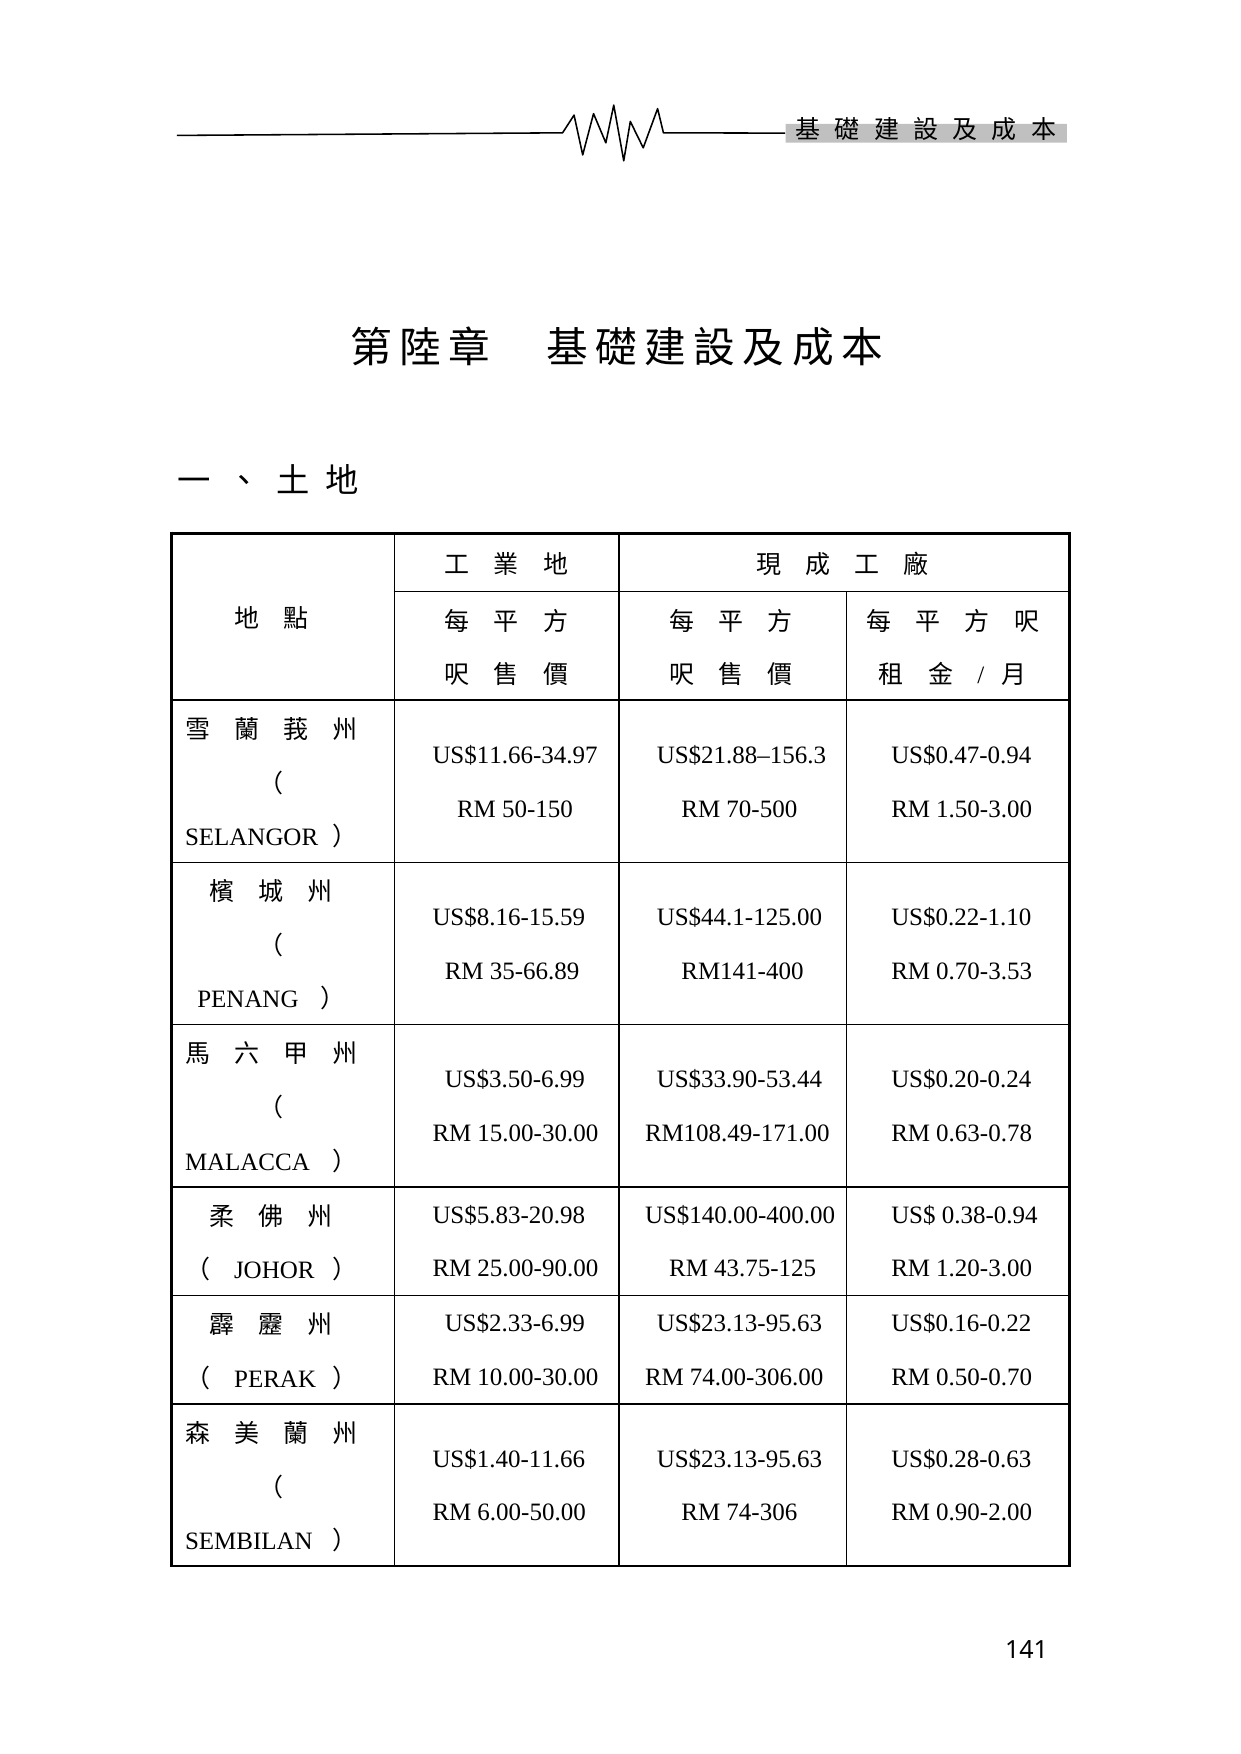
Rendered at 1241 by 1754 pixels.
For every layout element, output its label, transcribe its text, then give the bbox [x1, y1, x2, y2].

table_cell US$0.47-0.94 RM 1.50-3.00 [847, 701, 1068, 862]
table_cell US$0.22-1.10 RM 0.70-3.53 [847, 863, 1068, 1024]
table_header 現成工廠 [620, 535, 1068, 591]
table_cell US$8.16-15.59 RM 35-66.89 [395, 863, 618, 1024]
table_cell US$23.13-95.63 RM 74-306 [620, 1405, 846, 1565]
table_cell 每平方呎售價 [395, 592, 618, 699]
table_cell US$2.33-6.99 RM 10.00-30.00 [395, 1296, 618, 1403]
table_cell US$11.66-34.97 RM 50-150 [395, 701, 618, 862]
table_cell US$0.28-0.63 RM 0.90-2.00 [847, 1405, 1068, 1565]
table_cell US$5.83-20.98 RM 25.00-90.00 [395, 1188, 618, 1294]
text 一、土地 [178, 451, 1063, 505]
table_cell US$21.88–156.3 RM 70-500 [620, 701, 846, 862]
table_cell 馬州 （MALACCA） [173, 1025, 394, 1186]
table_cell 柔佛州 （JOHOR） [173, 1188, 394, 1294]
table_cell 雪蘭莪州 （SELANGOR） [173, 701, 394, 862]
table_cell US$0.16-0.22 RM 0.50-0.70 [847, 1296, 1068, 1403]
table_cell 森美蘭州 （SEMBILAN） [173, 1405, 394, 1565]
text 第陸章 基礎建設及成本 [178, 291, 1063, 398]
table_cell 檳城州 （PENANG） [173, 863, 394, 1024]
table_cell US$0.20-0.24 RM 0.63-0.78 [847, 1025, 1068, 1186]
table_cell US$33.90-53.44 RM108.49-171.00 [620, 1025, 846, 1186]
table_cell US$ 0.38-0.94 RM 1.20-3.00 [847, 1188, 1068, 1294]
table_cell US$140.00-400.00 RM 43.75-125 [620, 1188, 846, 1294]
table_cell US$3.50-6.99 RM 15.00-30.00 [395, 1025, 618, 1186]
table_cell 每平方呎租金/月 [847, 592, 1068, 699]
table_cell 每平方呎售價 [620, 592, 846, 699]
table_header 地點 [173, 535, 394, 699]
table_cell US$23.13-95.63 RM 74.00-306.00 [620, 1296, 846, 1403]
table_cell US$1.40-11.66 RM 6.00-50.00 [395, 1405, 618, 1565]
table_cell 霹靂州 （PERAK） [173, 1296, 394, 1403]
table_cell US$44.1-125.00 RM141-400 [620, 863, 846, 1024]
table_header 工業地 [395, 535, 618, 591]
